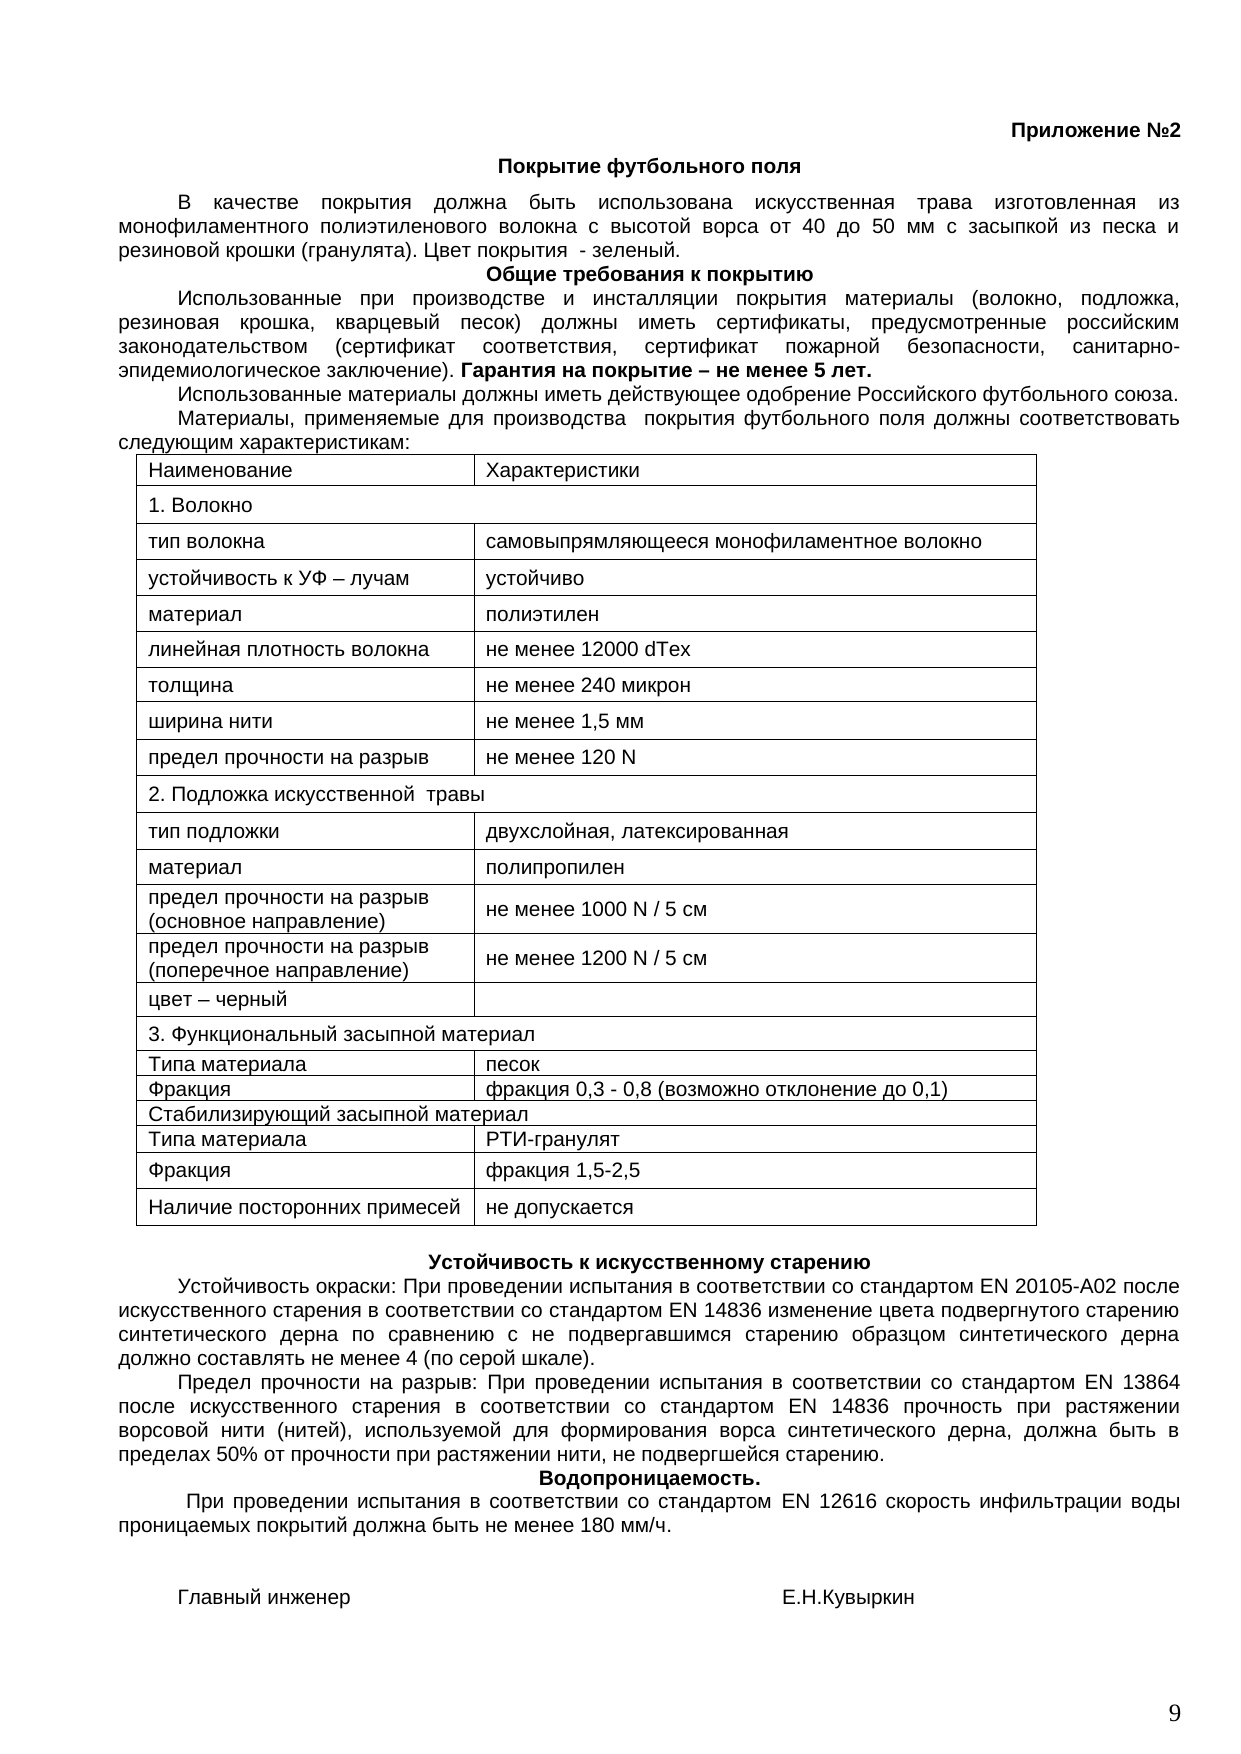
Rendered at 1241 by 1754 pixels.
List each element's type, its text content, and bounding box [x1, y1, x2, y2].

table_cell Фракция [137, 1153, 474, 1188]
table_cell Типа материала [137, 1126, 474, 1152]
table_cell материал [137, 850, 474, 884]
text Использованные при производстве и инсталляции покрытия материалы (волокно, подложка, резиновая крошка, кварцевый песок) должны иметь сертификаты, предусмотренные российским законодательством (сертификат соответствия, сертификат пожарной безопасности, санитарно-эпидемиологическое заключение). Гарантия на покрытие – не менее 5 лет. [118, 286, 1181, 382]
table_cell не менее 1200 N / [475, 934, 1036, 982]
table_cell устойчиво [475, 560, 1036, 595]
table_cell 3. Функциональный засыпной материал [137, 1017, 1036, 1050]
table_cell 2. Подложка искусственной травы [137, 776, 1036, 812]
text Водопроницаемость. [118, 1465, 1181, 1489]
text Устойчивость окраски: При проведении испытания в соответствии со стандартом EN 20105-A02 после искусственного старения в соответствии со стандартом EN 14836 изменение цвета подвергнутого старению синтетического дерна по сравнению с не подвергавшимся старению образцом синтетического дерна должно составлять не менее 4 (по серой шкале). [118, 1274, 1181, 1369]
table_cell Наличие посторонних примесей [137, 1189, 474, 1225]
table_cell предел прочности на разрыв (поперечное направление) [137, 934, 474, 982]
table_header Характеристики [475, 455, 1036, 485]
text Покрытие футбольного поля [118, 154, 1181, 178]
text При проведении испытания в соответствии со стандартом EN 12616 скорость инфильтрации воды проницаемых покрытий должна быть не менее 180 мм/ч. [118, 1489, 1181, 1537]
table_cell предел прочности на разрыв [137, 740, 474, 774]
table_cell Стабилизирующий засыпной материал [137, 1101, 1036, 1125]
table_cell не менее 12000 dTex [475, 632, 1036, 667]
table_header Наименование [137, 455, 474, 485]
table_cell полипропилен [475, 850, 1036, 884]
text В качестве покрытия должна быть использована искусственная трава изготовленная из монофиламентного полиэтиленового волокна с высотой ворса от 40 до 50 мм с засыпкой из песка и резиновой крошки (гранулята). Цвет покрытия - зеленый. [118, 190, 1181, 262]
table_cell двухслойная, латексированная [475, 813, 1036, 849]
table_cell песок [475, 1051, 1036, 1075]
table_cell цвет – черный [137, 983, 474, 1016]
text Предел прочности на разрыв: При проведении испытания в соответствии со стандартом EN 13864 после искусственного старения в соответствии со стандартом EN 14836 прочность при растяжении ворсовой нити (нитей), используемой для формирования ворса синтетического дерна, должна быть в пределах 50% от прочности при растяжении нити, не подвергшейся старению. [118, 1369, 1181, 1465]
text Приложение №2 [118, 118, 1181, 142]
text Материалы, применяемые для производства покрытия футбольного поля должны соответствовать следующим характеристикам: [118, 406, 1181, 453]
table_cell Типа материала [137, 1051, 474, 1075]
text Устойчивость к искусственному старению [118, 1250, 1181, 1274]
table_cell материал [137, 596, 474, 631]
table_cell не менее 1000 N / [475, 885, 1036, 933]
table_cell Фракция [137, 1076, 474, 1100]
text Общие требования к покрытию [118, 262, 1181, 286]
table_cell самовыпрямляющееся монофиламентное волокно [475, 524, 1036, 559]
table_cell [475, 983, 1036, 1016]
table_cell фракция 1,5-2,5 [475, 1153, 1036, 1188]
table_cell ширина нити [137, 702, 474, 739]
table_cell фракция 0,3 - 0,8 (возможно отклонение до 0,1) [475, 1076, 1036, 1100]
table_cell не менее 240 микрон [475, 668, 1036, 701]
table_cell не менее 120 N [475, 740, 1036, 774]
text Главный инженер Е.Н.Кувыркин [118, 1585, 1181, 1609]
table_cell тип подложки [137, 813, 474, 849]
table_cell толщина [137, 668, 474, 701]
table_cell полиэтилен [475, 596, 1036, 631]
table_cell тип волокна [137, 524, 474, 559]
text Использованные материалы должны иметь действующее одобрение Российского футбольного союза. [118, 382, 1181, 406]
table_cell 1. Волокно [137, 486, 1036, 522]
table_cell не менее [475, 702, 1036, 739]
table_cell не допускается [475, 1189, 1036, 1225]
table_cell устойчивость к УФ – лучам [137, 560, 474, 595]
table_cell линейная плотность волокна [137, 632, 474, 667]
table_cell РТИ-гранулят [475, 1126, 1036, 1152]
table_cell предел прочности на разрыв (основное направление) [137, 885, 474, 933]
